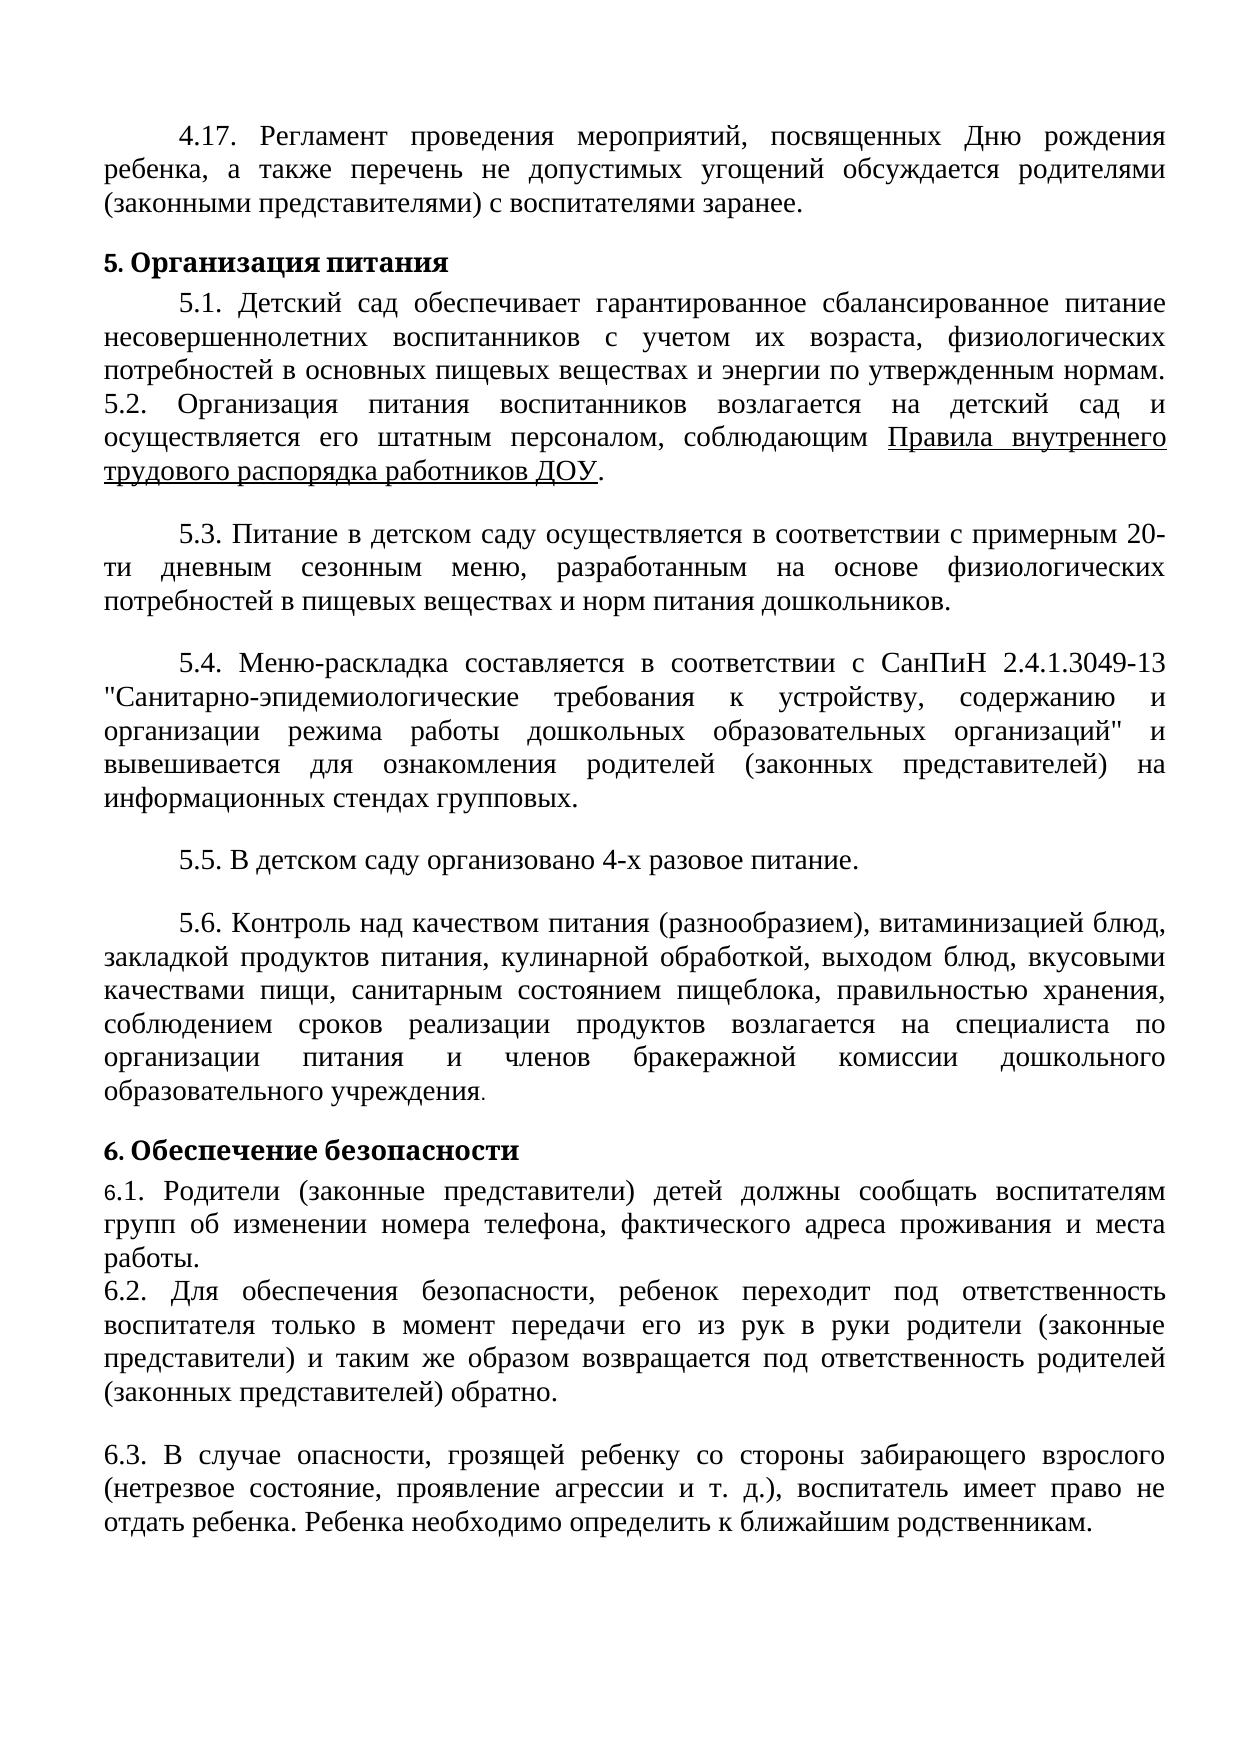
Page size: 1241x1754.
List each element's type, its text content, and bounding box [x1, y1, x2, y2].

text 5.3. Питание в детском саду осуществляется в соответствии с примерным 20-ти дневным сезонным меню, разработанным на основе физиологических потребностей в пищевых веществах и норм питания дошкольников. [103, 516, 1167, 616]
text 5.6. Контроль над качеством питания (разнообразием), витаминизацией блюд, закладкой продуктов питания, кулинарной обработкой, выходом блюд, вкусовыми качествами пищи, санитарным состоянием пищеблока, правильностью хранения, соблюдением сроков реализации продуктов возлагается на специалиста по организации питания и членов бракеражной комиссии дошкольного образовательного учреждения. [103, 905, 1167, 1106]
subtitle 6. Обеспечение безопасности [103, 1136, 1167, 1167]
text 5.4. Меню-раскладка составляется в соответствии с СанПиН 2.4.1.3049-13 "Санитарно-эпидемиологические требования к устройству, содержанию и организации режима работы дошкольных образовательных организаций" и вывешивается для ознакомления родителей (законных представителей) на информационных стендах групповых. [103, 646, 1167, 813]
text 5.5. В детском саду организовано 4-х разовое питание. [103, 842, 1167, 876]
text 6.3. В случае опасности, грозящей ребенку со стороны забирающего взрослого (нетрезвое состояние, проявление агрессии и т. д.), воспитатель имеет право не отдать ребенка. Ребенка необходимо определить к ближайшим родственникам. [103, 1437, 1167, 1537]
text 6.1. Родители (законные представители) детей должны сообщать воспитателям групп об изменении номера телефона, фактического адреса проживания и места работы. 6.2. Для обеспечения безопасности, ребенок переходит под ответственность воспитателя только в момент передачи его из рук в руки родители (законные представители) и таким же образом возвращается под ответственность родителей (законных представителей) обратно. [103, 1173, 1167, 1408]
text 4.17. Регламент проведения мероприятий, посвященных Дню рождения ребенка, а также перечень не допустимых угощений обсуждается родителями (законными представителями) с воспитателями заранее. [103, 118, 1167, 219]
text 5.1. Детский сад обеспечивает гарантированное сбалансированное питание несовершеннолетних воспитанников с учетом их возраста, физиологических потребностей в основных пищевых веществах и энергии по утвержденным нормам. 5.2. Организация питания воспитанников возлагается на детский сад и осуществляется его штатным персоналом, соблюдающим Правила внутреннего трудового распорядка работников ДОУ. [103, 285, 1167, 487]
subtitle 5. Организация питания [103, 248, 1167, 279]
